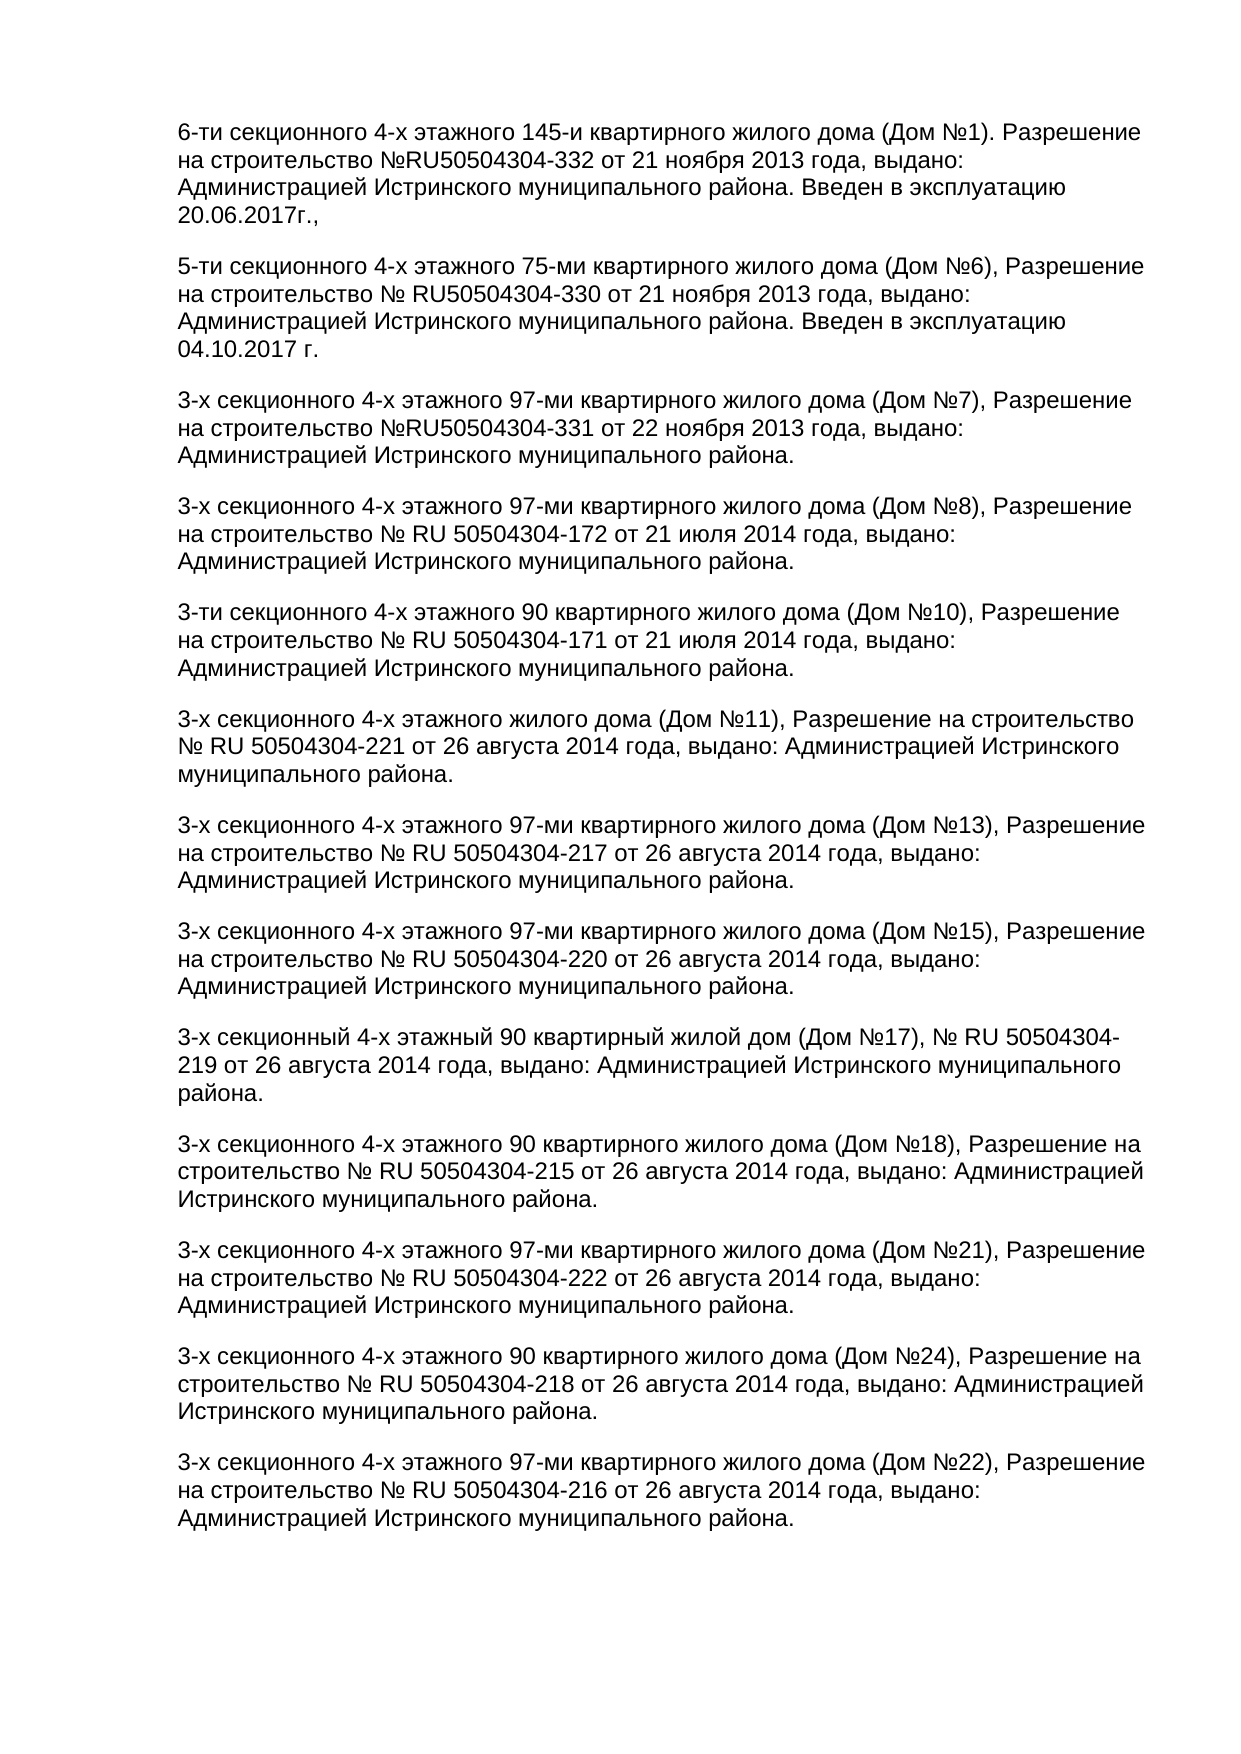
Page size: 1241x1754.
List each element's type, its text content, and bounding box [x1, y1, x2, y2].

text 3-х секционного 4-х этажного 97-ми квартирного жилого дома (Дом №22), Разрешение на строительство № RU 50504304-216 от 26 августа 2014 года, выдано: Администрацией Истринского муниципального района. [177, 1448, 1152, 1531]
text 3-х секционного 4-х этажного 97-ми квартирного жилого дома (Дом №21), Разрешение на строительство № RU 50504304-222 от 26 августа 2014 года, выдано: Администрацией Истринского муниципального района. [177, 1236, 1152, 1319]
text 3-х секционного 4-х этажного 90 квартирного жилого дома (Дом №18), Разрешение на строительство № RU 50504304-215 от 26 августа 2014 года, выдано: Администрацией Истринского муниципального района. [177, 1129, 1152, 1212]
text 5-ти секционного 4-х этажного 75-ми квартирного жилого дома (Дом №6), Разрешение на строительство № RU50504304-330 от 21 ноября 2013 года, выдано: Администрацией Истринского муниципального района. Введен в эксплуатацию 04.10.2017 г. [177, 252, 1152, 362]
text 3-ти секционного 4-х этажного 90 квартирного жилого дома (Дом №10), Разрешение на строительство № RU 50504304-171 от 21 июля 2014 года, выдано: Администрацией Истринского муниципального района. [177, 598, 1152, 681]
text 6-ти секционного 4-х этажного 145-и квартирного жилого дома (Дом №1). Разрешение на строительство №RU50504304-332 от 21 ноября 2013 года, выдано: Администрацией Истринского муниципального района. Введен в эксплуатацию 20.06.2017г., [177, 118, 1152, 228]
text 3-х секционный 4-х этажный 90 квартирный жилой дом (Дом №17), № RU 50504304-219 от 26 августа 2014 года, выдано: Администрацией Истринского муниципального района. [177, 1023, 1152, 1106]
text 3-х секционного 4-х этажного жилого дома (Дом №11), Разрешение на строительство № RU 50504304-221 от 26 августа 2014 года, выдано: Администрацией Истринского муниципального района. [177, 704, 1152, 787]
text 3-х секционного 4-х этажного 97-ми квартирного жилого дома (Дом №15), Разрешение на строительство № RU 50504304-220 от 26 августа 2014 года, выдано: Администрацией Истринского муниципального района. [177, 917, 1152, 1000]
text 3-х секционного 4-х этажного 97-ми квартирного жилого дома (Дом №13), Разрешение на строительство № RU 50504304-217 от 26 августа 2014 года, выдано: Администрацией Истринского муниципального района. [177, 811, 1152, 894]
text 3-х секционного 4-х этажного 90 квартирного жилого дома (Дом №24), Разрешение на строительство № RU 50504304-218 от 26 августа 2014 года, выдано: Администрацией Истринского муниципального района. [177, 1342, 1152, 1425]
text 3-х секционного 4-х этажного 97-ми квартирного жилого дома (Дом №8), Разрешение на строительство № RU 50504304-172 от 21 июля 2014 года, выдано: Администрацией Истринского муниципального района. [177, 492, 1152, 575]
text 3-х секционного 4-х этажного 97-ми квартирного жилого дома (Дом №7), Разрешение на строительство №RU50504304-331 от 22 ноября 2013 года, выдано: Администрацией Истринского муниципального района. [177, 386, 1152, 469]
